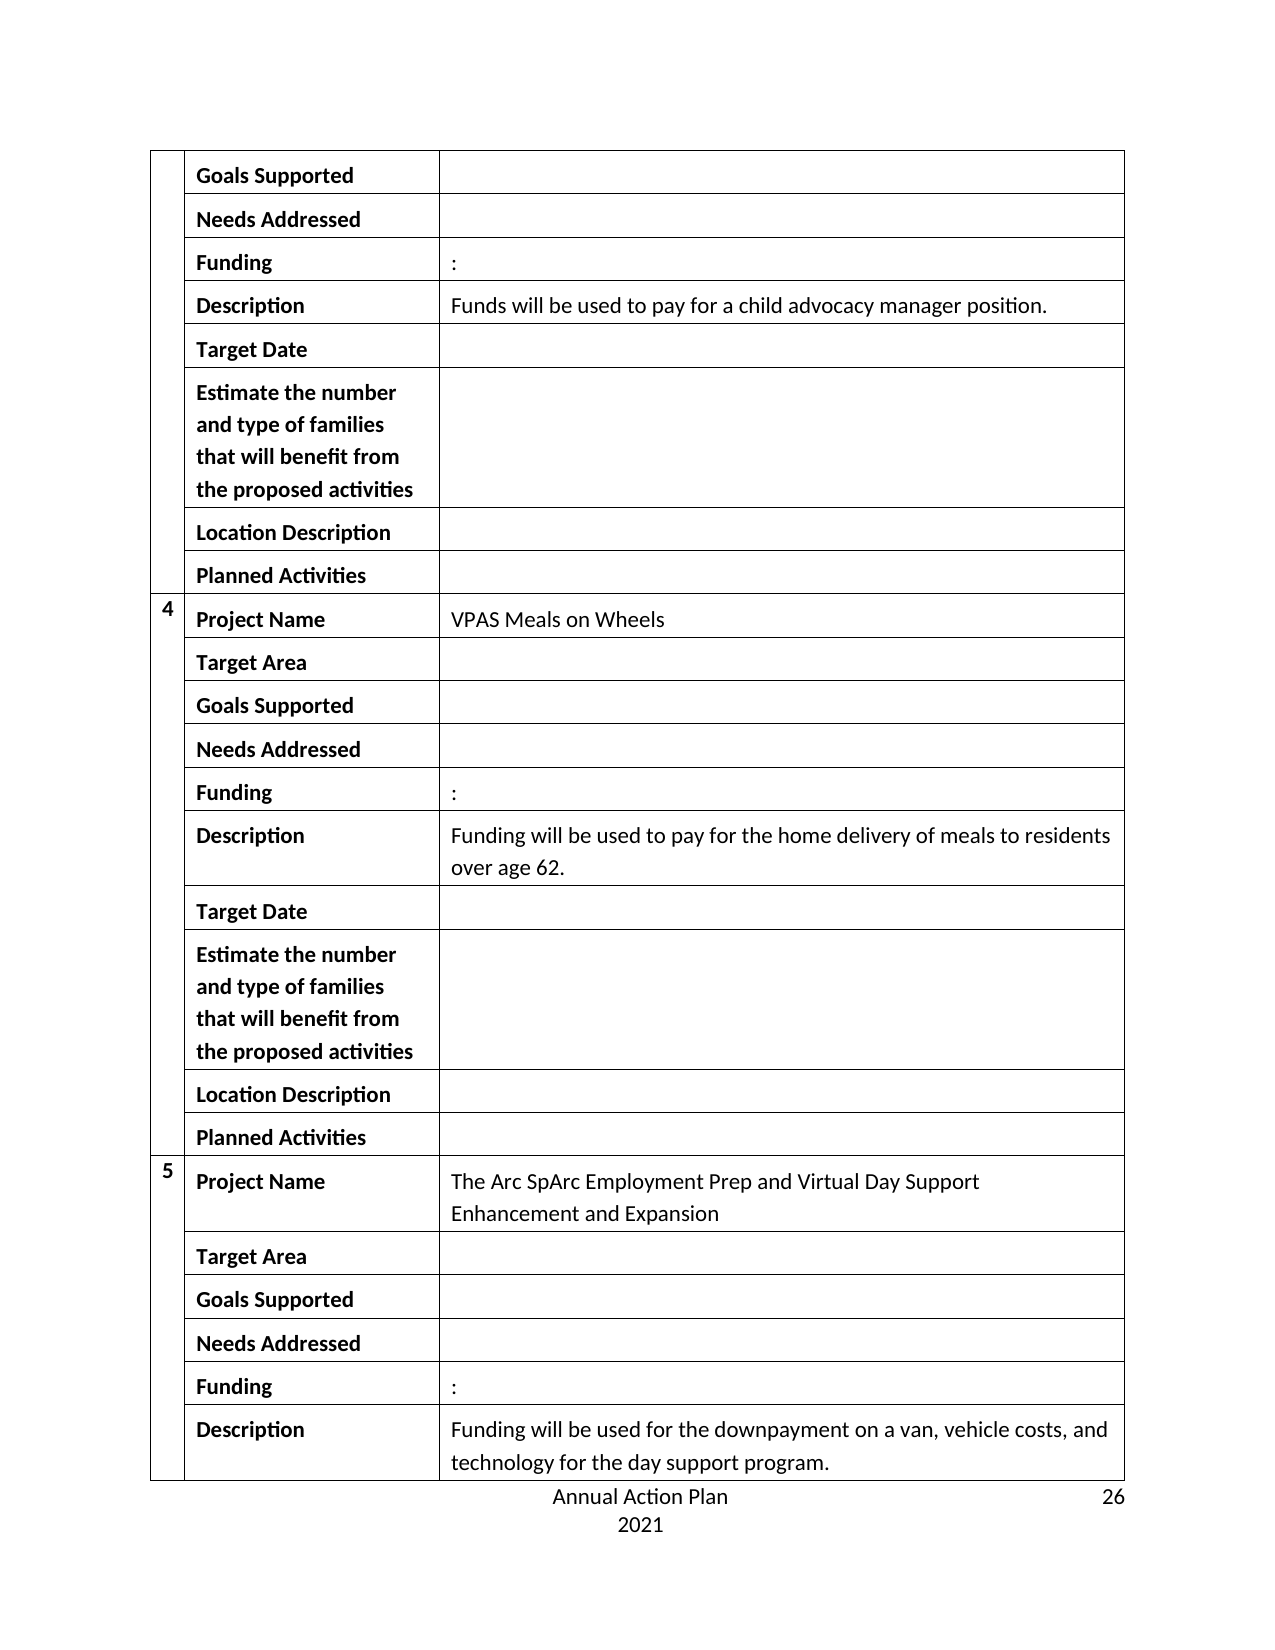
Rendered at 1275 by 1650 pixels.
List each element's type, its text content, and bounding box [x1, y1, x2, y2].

table_cell : [440, 768, 1124, 810]
table_cell [440, 638, 1124, 680]
table_cell Target Date [185, 324, 439, 367]
table_cell [440, 368, 1124, 507]
table_cell Location Description [185, 1070, 439, 1112]
table_cell [440, 194, 1124, 237]
table_cell Funding [185, 238, 439, 280]
table_cell Goals Supported [185, 151, 439, 193]
table_cell [440, 1232, 1124, 1274]
table_cell [440, 151, 1124, 193]
table_cell Description [185, 1405, 439, 1480]
table_cell Description [185, 811, 439, 885]
table_cell [440, 551, 1124, 593]
table_cell Description [185, 281, 439, 323]
table_cell Target Area [185, 638, 439, 680]
table_cell [440, 1070, 1124, 1112]
table_cell 4 [151, 594, 184, 1155]
table_cell Funds will be used to pay for a child advocacy manager position. [440, 281, 1124, 323]
table_cell 5 [151, 1156, 184, 1480]
table_cell Goals Supported [185, 1275, 439, 1317]
table_cell [440, 1113, 1124, 1155]
table_cell [440, 508, 1124, 550]
table_cell Funding [185, 1362, 439, 1404]
table_cell : [440, 238, 1124, 280]
table_cell Target Date [185, 886, 439, 929]
table_cell Goals Supported [185, 681, 439, 723]
table_cell The Arc SpArc Employment Prep and Virtual Day Support Enhancement and Expansion [440, 1156, 1124, 1231]
table_cell Needs Addressed [185, 1319, 439, 1361]
table_cell Target Area [185, 1232, 439, 1274]
table_cell [440, 681, 1124, 723]
table_cell Funding will be used for the downpayment on a van, vehicle costs, and technology for the day support program. [440, 1405, 1124, 1480]
table_cell Planned Activities [185, 1113, 439, 1155]
table_cell VPAS Meals on Wheels [440, 594, 1124, 637]
table_cell [440, 1275, 1124, 1317]
table_cell Needs Addressed [185, 724, 439, 767]
table_cell [440, 324, 1124, 367]
table_cell [440, 1319, 1124, 1361]
table_cell : [440, 1362, 1124, 1404]
table_cell [440, 886, 1124, 929]
table_cell Project Name [185, 594, 439, 637]
table_cell Funding will be used to pay for the home delivery of meals to residents over age 62. [440, 811, 1124, 885]
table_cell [185, 368, 439, 507]
table_cell Needs Addressed [185, 194, 439, 237]
table_cell Planned Activities [185, 551, 439, 593]
table_cell Project Name [185, 1156, 439, 1231]
table_cell Funding [185, 768, 439, 810]
table_cell [440, 724, 1124, 767]
table_cell Location Description [185, 508, 439, 550]
table_cell [440, 930, 1124, 1069]
table_cell Estimate the number and type of families that will benefit from the proposed activities [185, 930, 439, 1069]
